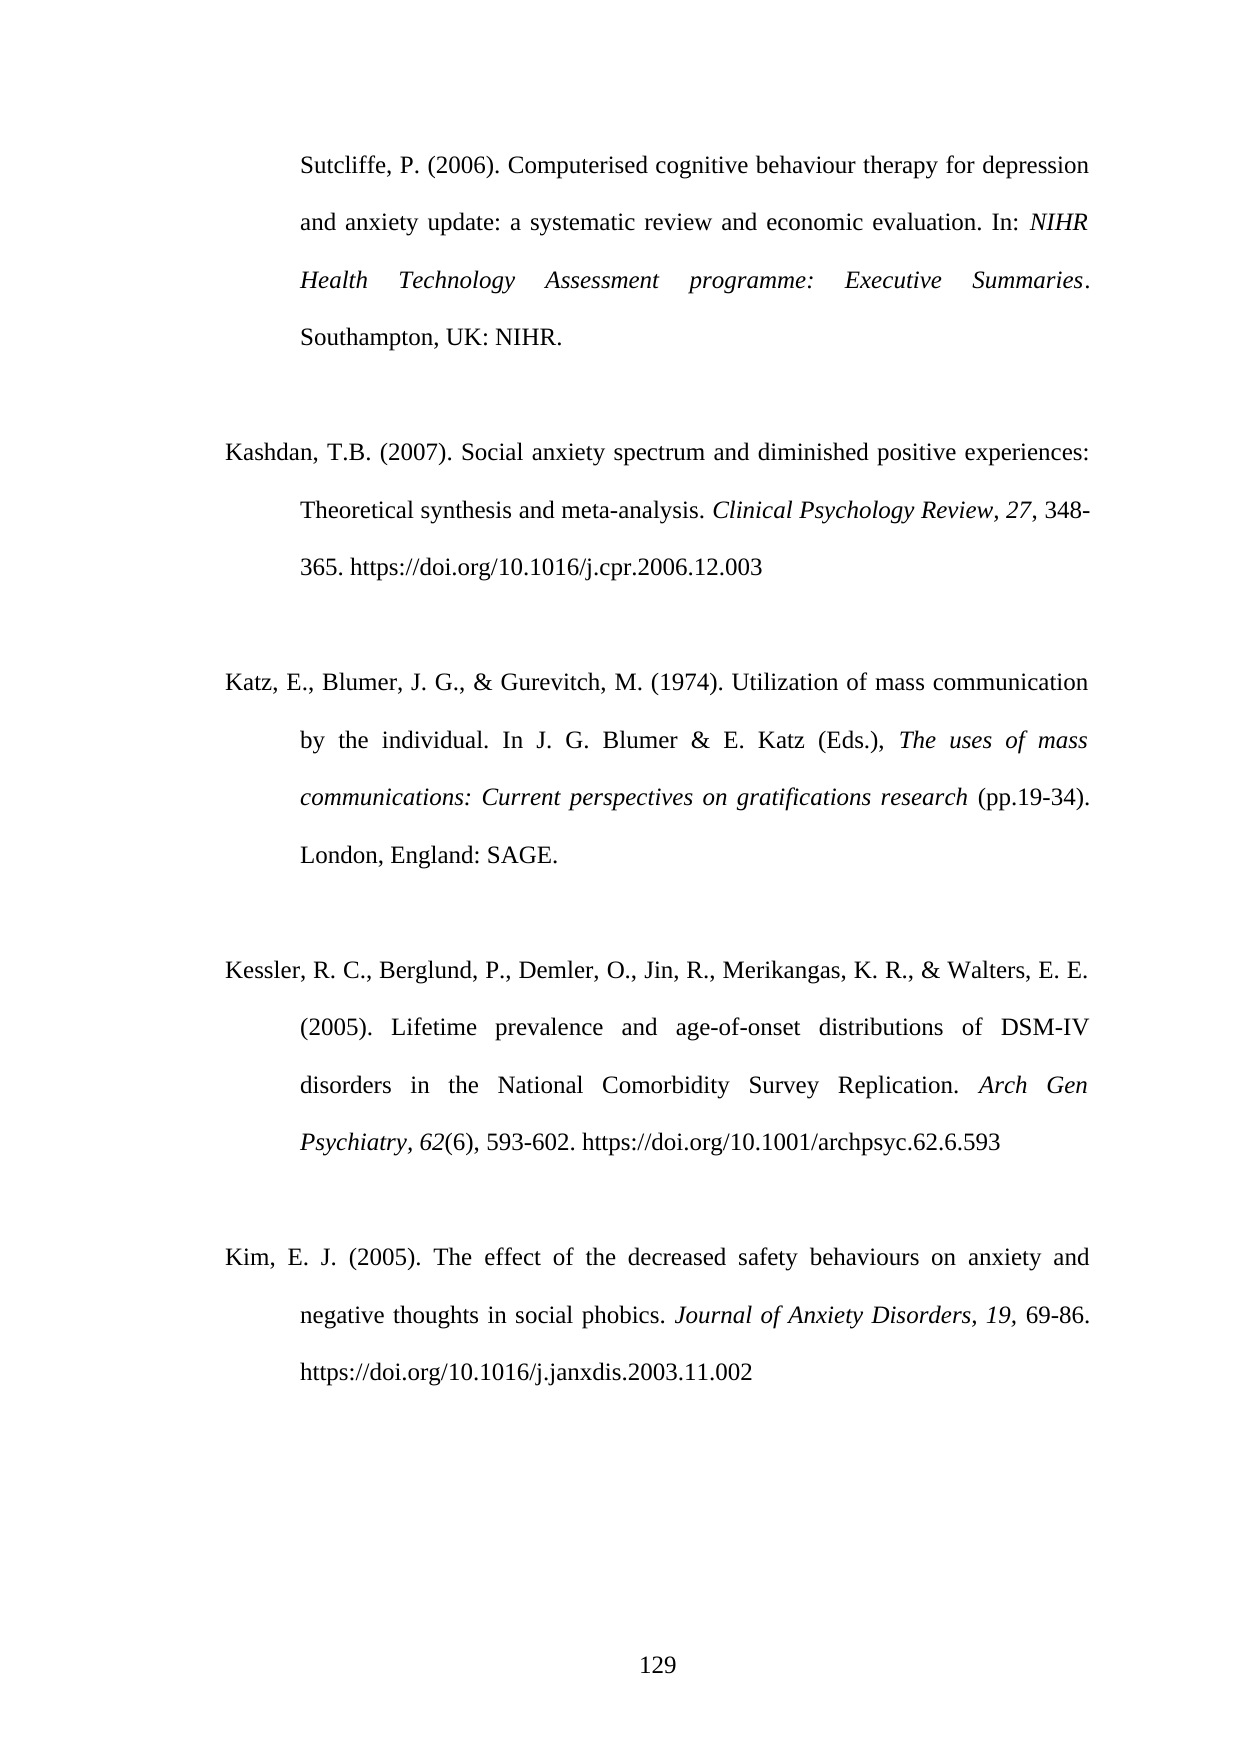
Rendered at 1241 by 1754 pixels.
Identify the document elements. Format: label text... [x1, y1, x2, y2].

text Kashdan, T.B. (2007). Social anxiety spectrum and diminished positive experiences: Theoretical synthesis and meta-analysis. Clinical Psychology Review, 27, 348-365. https://doi.org/10.1016/j.cpr.2006.12.003 [225, 437, 1090, 581]
text Katz, E., Blumer, J. G., & Gurevitch, M. (1974). Utilization of mass communication by the individual. In J. G. Blumer & E. Katz (Eds.), The uses of mass communications: Current perspectives on gratifications research (pp.19-34). London, England: SAGE. [225, 667, 1090, 869]
text Kim, E. J. (2005). The effect of the decreased safety behaviours on anxiety and negative thoughts in social phobics. Journal of Anxiety Disorders, 19, 69-86. https://doi.org/10.1016/j.janxdis.2003.11.002 [225, 1242, 1090, 1386]
text Kaltenthaler, E., Brazier, J., De Nigris, E., Tumur, I., Ferriter, M., Beverley, C., ... & Sutcliffe, P. (2006). Computerised cognitive behaviour therapy for depression and anxiety update: a systematic review and economic evaluation. In: NIHR Health Technology Assessment programme: Executive Summaries. Southampton, UK: NIHR. [225, 150, 1090, 351]
text Kessler, R. C., Berglund, P., Demler, O., Jin, R., Merikangas, K. R., & Walters, E. E. (2005). Lifetime prevalence and age-of-onset distributions of DSM-IV disorders in the National Comorbidity Survey Replication. Arch Gen Psychiatry, 62(6), 593-602. https://doi.org/10.1001/archpsyc.62.6.593 [225, 955, 1090, 1156]
